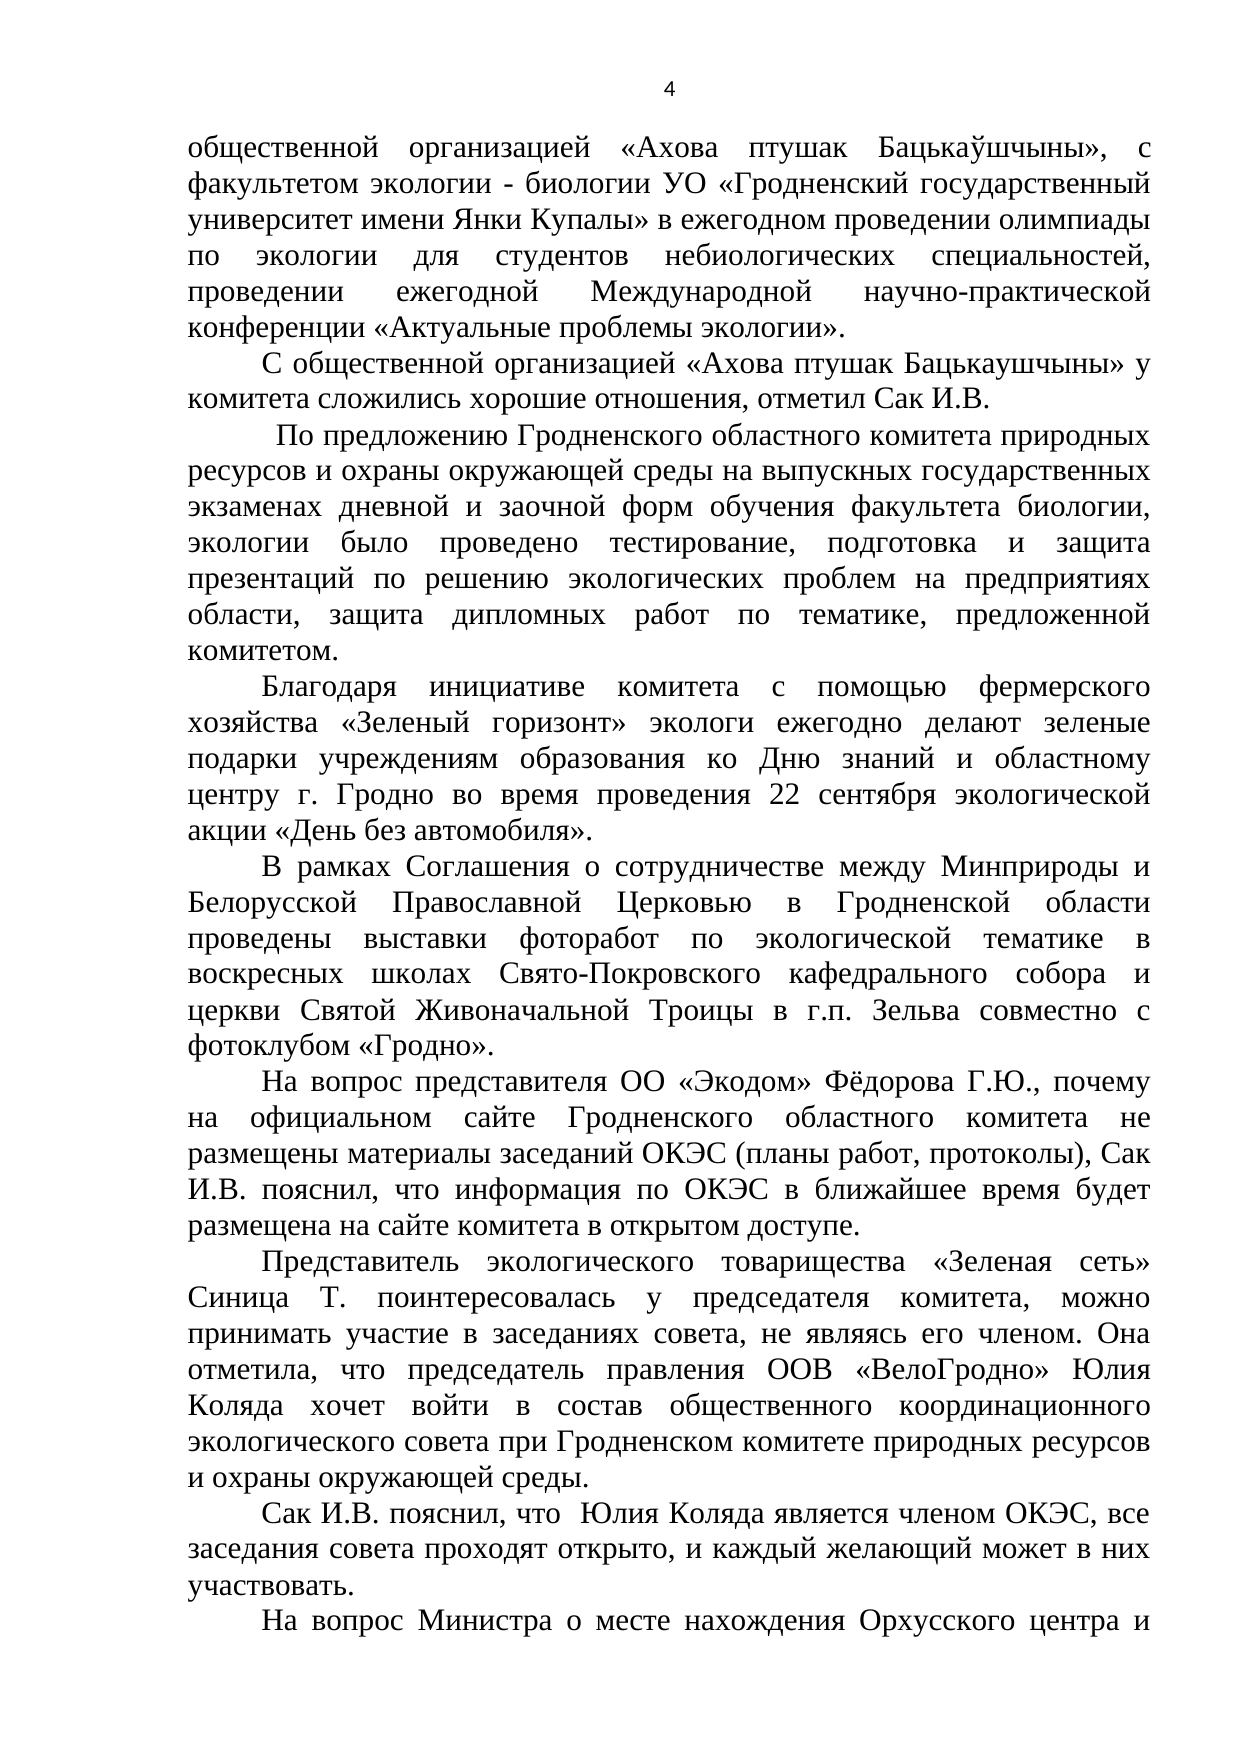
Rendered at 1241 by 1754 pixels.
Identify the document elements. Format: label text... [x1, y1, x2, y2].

text Благодаря инициативе комитета с помощью фермерского хозяйства «Зеленый горизонт» экологи ежегодно делают зеленые подарки учреждениям образования ко Дню знаний и областному центру г. Гродно во время проведения 22 сентября экологической акции «День без автомобиля». [187, 667, 1152, 847]
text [187, 102, 1152, 344]
text По предложению Гродненского областного комитета природных ресурсов и охраны окружающей среды на выпускных государственных экзаменах дневной и заочной форм обучения факультета биологии, экологии было проведено тестирование, подготовка и защита презентаций по решению экологических проблем на предприятиях области, защита дипломных работ по тематике, предложенной комитетом. [187, 416, 1152, 667]
text Сак И.В. пояснил, что Юлия Коляда является членом ОКЭС, все заседания совета проходят открыто, и каждый желающий может в них участвовать. [187, 1494, 1152, 1602]
text В рамках Соглашения о сотрудничестве между Минприроды и Белорусской Православной Церковью в Гродненской области проведены выставки фоторабот по экологической тематике в воскресных школах Свято-Покровского кафедрального собора и церкви Святой Живоначальной Троицы в г.п. Зельва совместно с фотоклубом «Гродно». [187, 847, 1152, 1063]
text С общественной организацией «Ахова птушак Бацькаушчыны» у комитета сложились хорошие отношения, отметил Сак И.В. [187, 344, 1152, 416]
text Представитель экологического товарищества «Зеленая сеть» Синица Т. поинтересовалась у председателя комитета, можно принимать участие в заседаниях совета, не являясь его членом. Она отметила, что председатель правления ООВ «ВелоГродно» Юлия Коляда хочет войти в состав общественного координационного экологического совета при Гродненском комитете природных ресурсов и охраны окружающей среды. [187, 1242, 1152, 1494]
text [187, 1602, 1152, 1638]
text На вопрос представителя ОО «Экодом» Фёдорова Г.Ю., почему на официальном сайте Гродненского областного комитета не размещены материалы заседаний ОКЭС (планы работ, протоколы), Сак И.В. пояснил, что информация по ОКЭС в ближайшее время будет размещена на сайте комитета в открытом доступе. [187, 1063, 1152, 1242]
